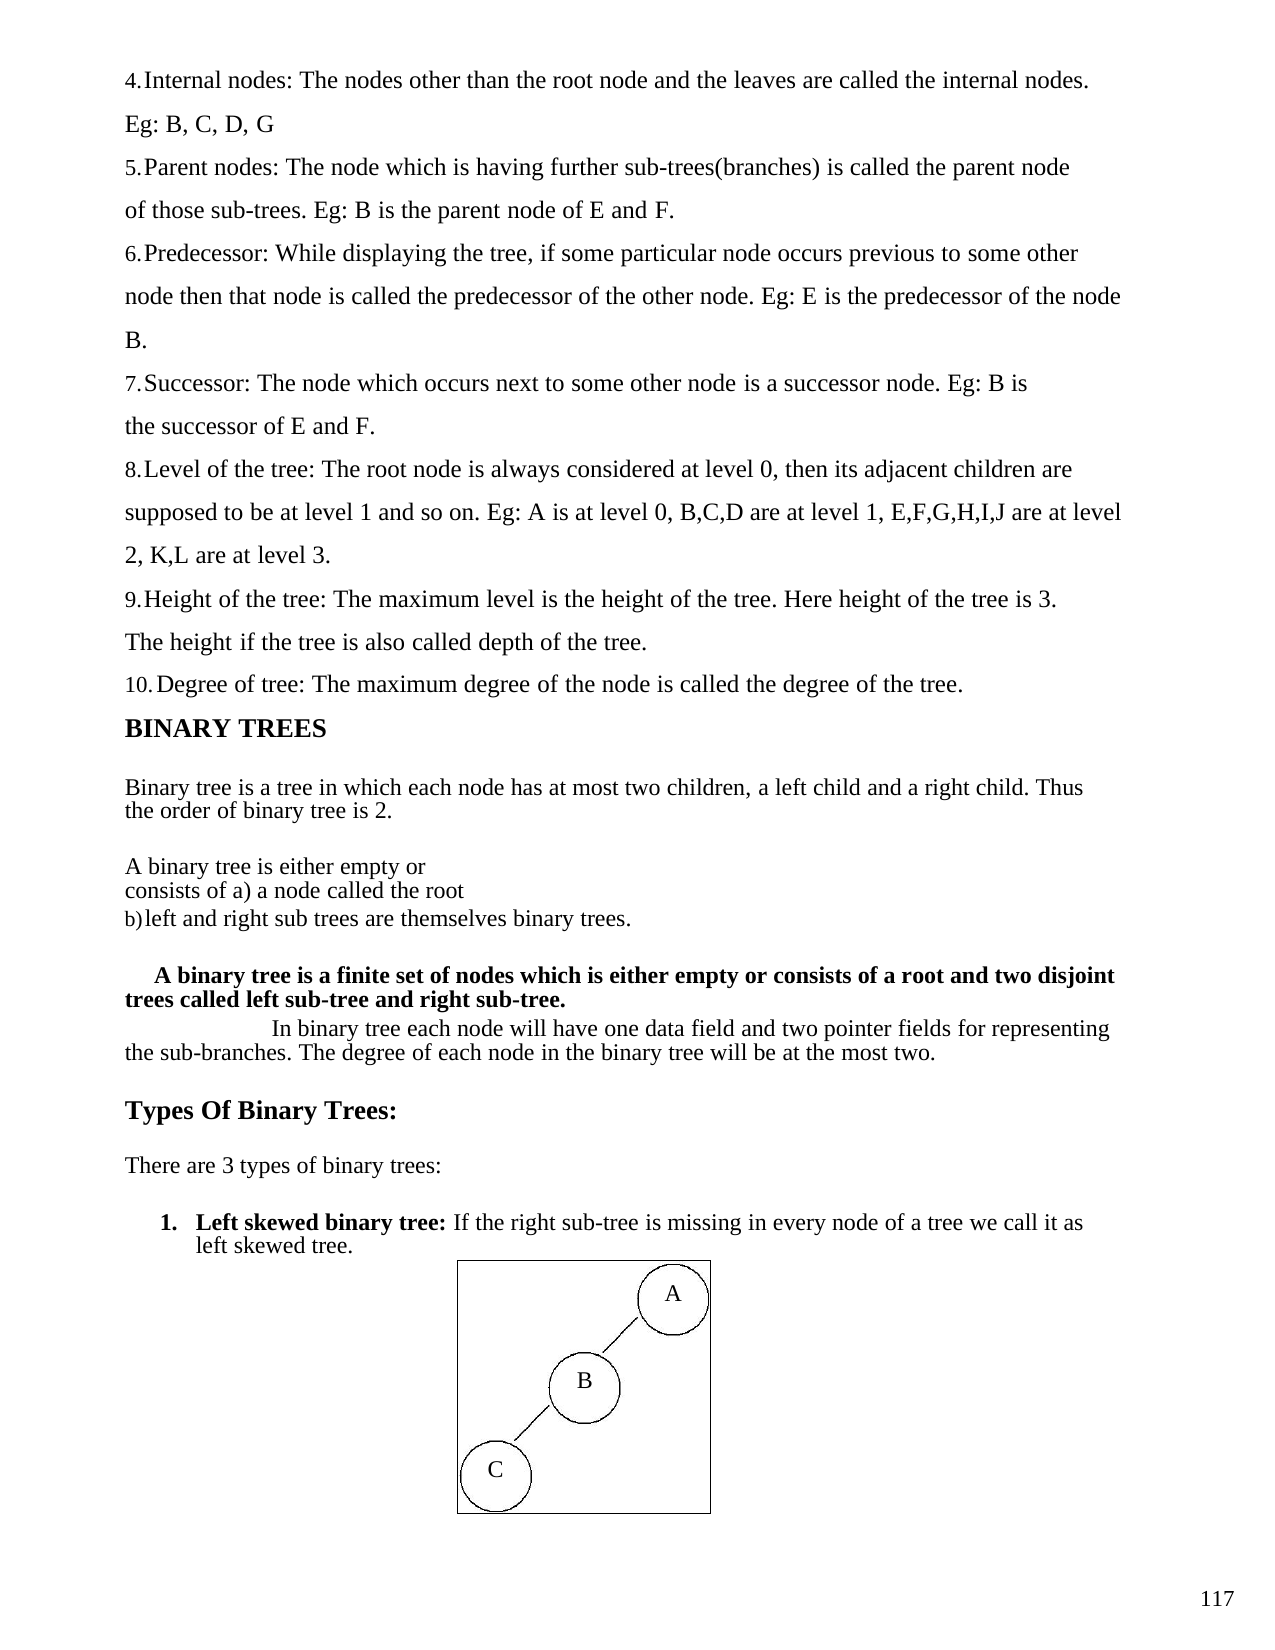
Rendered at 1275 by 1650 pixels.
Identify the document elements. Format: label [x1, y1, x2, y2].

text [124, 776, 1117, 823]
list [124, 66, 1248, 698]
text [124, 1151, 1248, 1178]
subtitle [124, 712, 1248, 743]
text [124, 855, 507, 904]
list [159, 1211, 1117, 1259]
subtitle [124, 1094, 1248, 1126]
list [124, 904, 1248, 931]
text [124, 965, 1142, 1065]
picture [458, 1261, 710, 1513]
